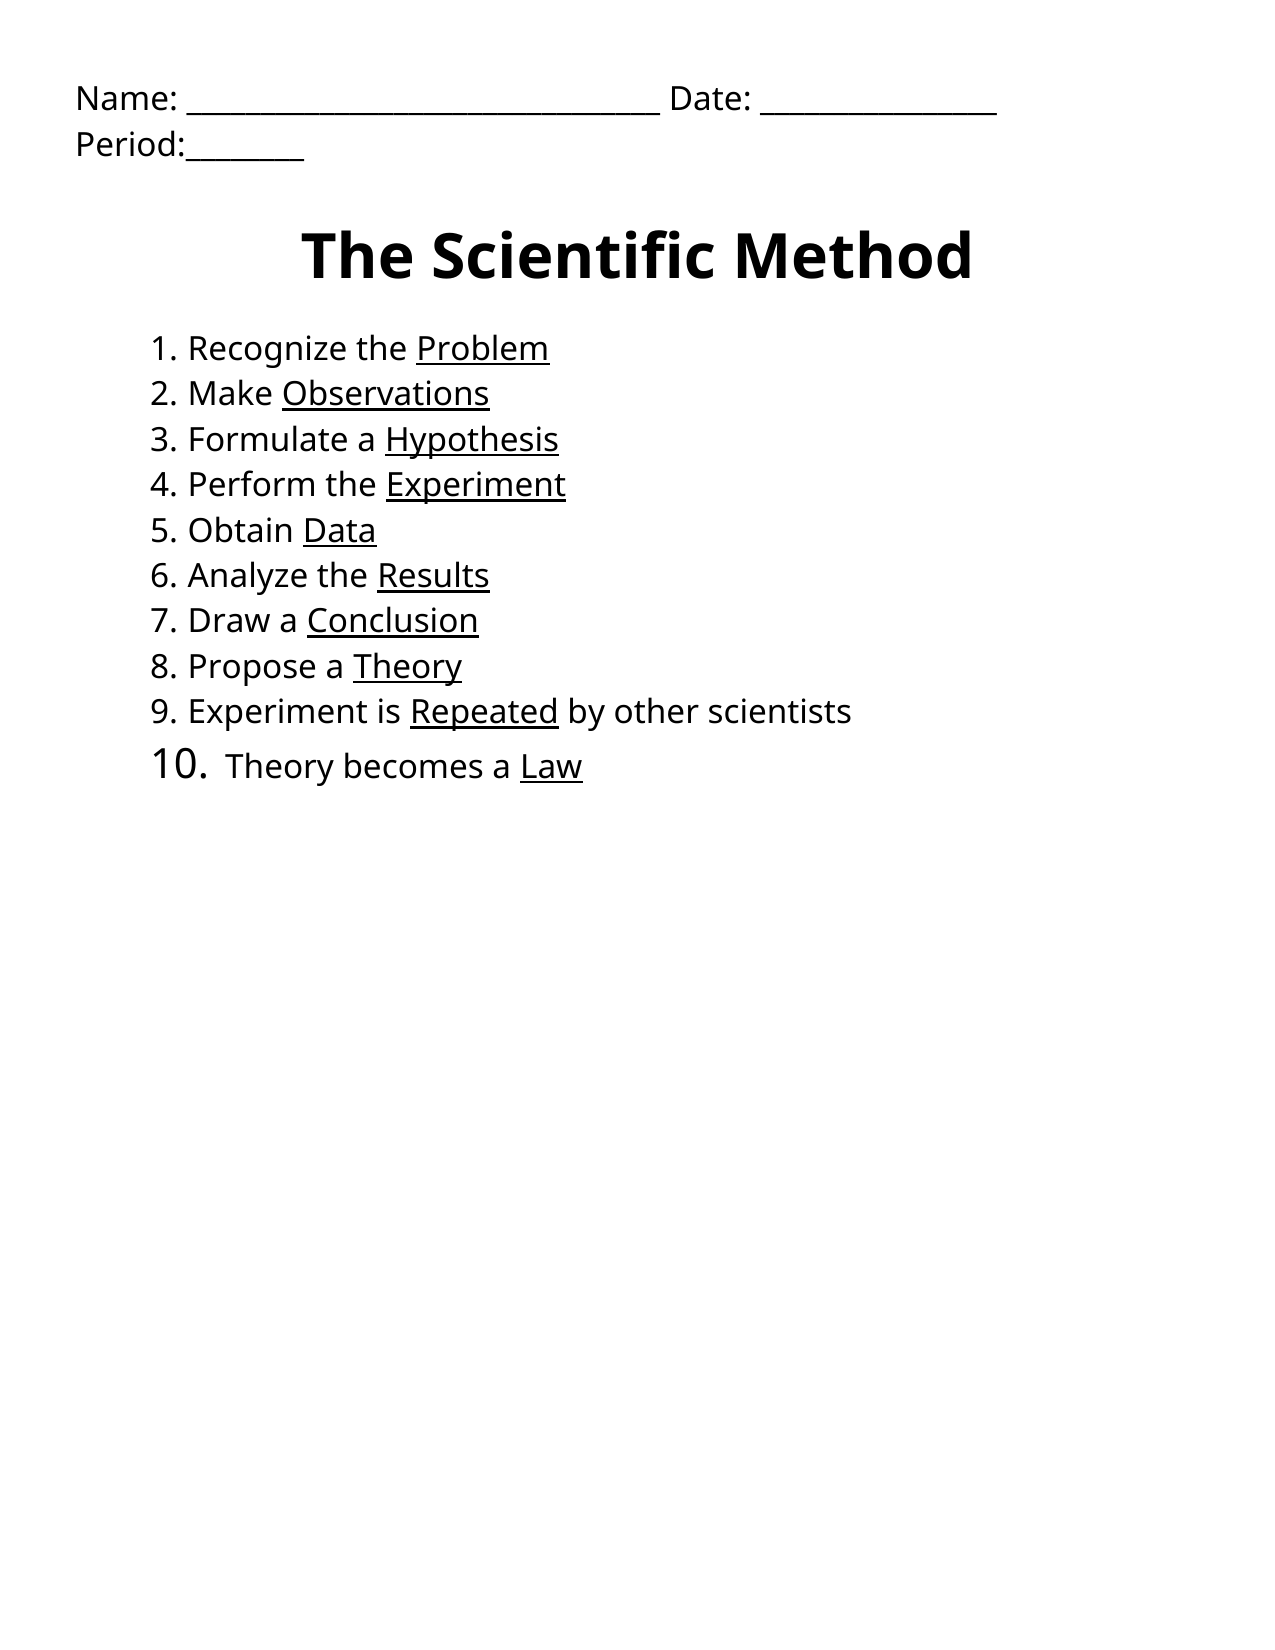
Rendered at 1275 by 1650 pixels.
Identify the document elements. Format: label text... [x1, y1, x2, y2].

list Formulate a Hypothesis [150, 416, 1200, 461]
list Make Observations [150, 370, 1200, 416]
list Recognize the Problem [150, 325, 1200, 370]
list Perform the Experiment [150, 461, 1200, 506]
text Name: ________________________________ Date: ________________ Period:________ [75, 75, 1200, 166]
list Experiment is Repeated by other scientists [150, 688, 1200, 733]
list Analyze the Results [150, 552, 1200, 597]
list Propose a Theory [150, 643, 1200, 688]
list Obtain Data [150, 506, 1200, 552]
list Theory becomes a Law [150, 733, 1200, 790]
list Draw a Conclusion [150, 597, 1200, 643]
text The Scientific Method [75, 211, 1200, 296]
